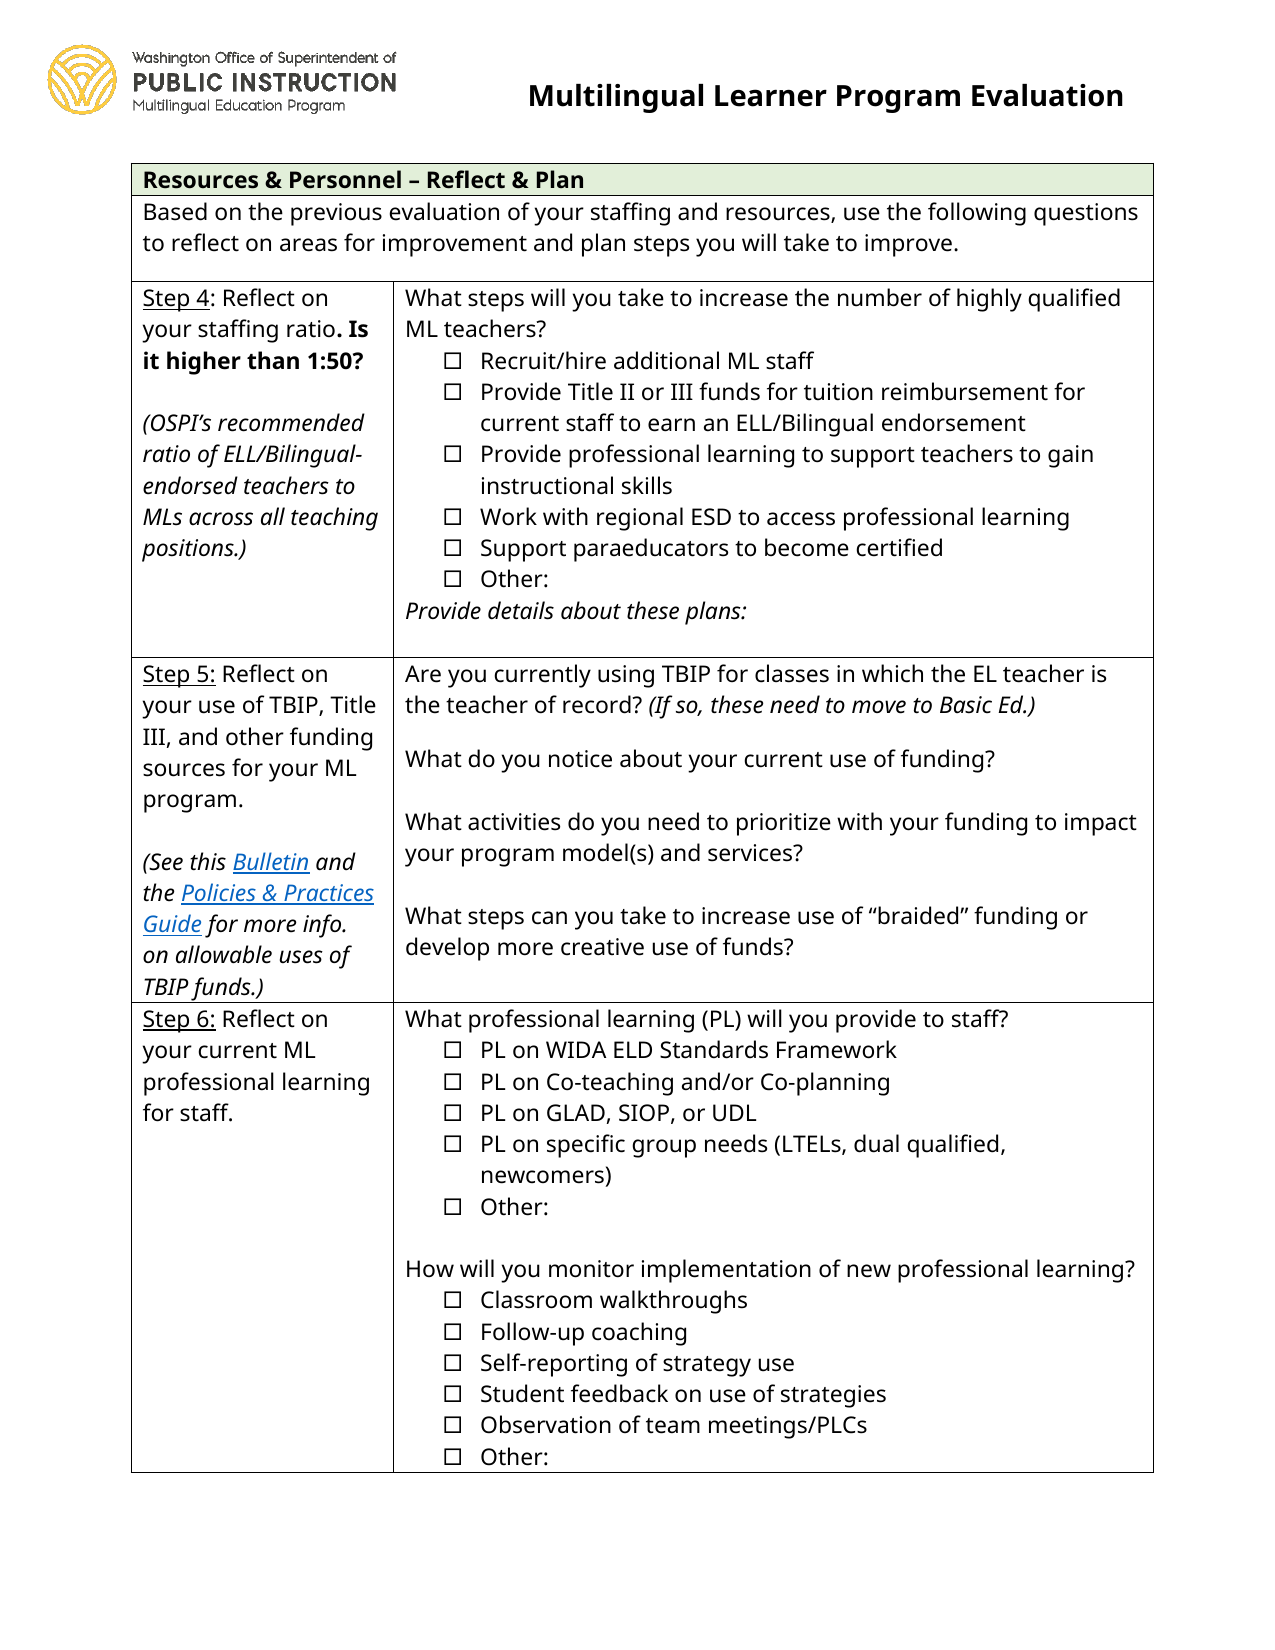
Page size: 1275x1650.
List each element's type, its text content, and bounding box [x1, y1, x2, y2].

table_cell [132, 1003, 393, 1472]
table_cell What steps will you take to increase the number of highly qualified ML teachers? Recruit/hire additional ML staff Provide Title II or III funds for tuition reimbursement for current staff to earn an ELL/Bilingual endorsement Provide professional learning to support teachers to gain instructional skills Work with regional ESD to access professional learning Support paraeducators to become certified Other: Provide details about these plans: [394, 282, 1153, 657]
picture [46, 43, 397, 116]
table_cell Are you currently using TBIP for classes in which the EL teacher is the teacher of record? (If so, these need to move to Basic Ed.) What do you notice about your current use of funding? What activities do you need to prioritize with your funding to impact your program model(s) and services? What steps can you take to increase use of “braided” funding or develop more creative use of funds? [394, 658, 1153, 1002]
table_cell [394, 1003, 1153, 1472]
table_header Resources & Personnel – Reflect & Plan [132, 164, 1153, 195]
table_cell Based on the previous evaluation of your staffing and resources, use the following questions to reflect on areas for improvement and plan steps you will take to improve. [132, 196, 1153, 281]
table_cell Step 5: Reflect on your use of TBIP, Title III, and other funding sources for your ML program. (See this and the for more info. on allowable uses of TBIP funds.) [132, 658, 393, 1002]
table_cell Step 4: Reflect on your staffing ratio. Is it higher than 1:50? (OSPI’s recommended ratio of ELL/Bilingual-endorsed teachers to MLs across all teaching positions.) [132, 282, 393, 657]
